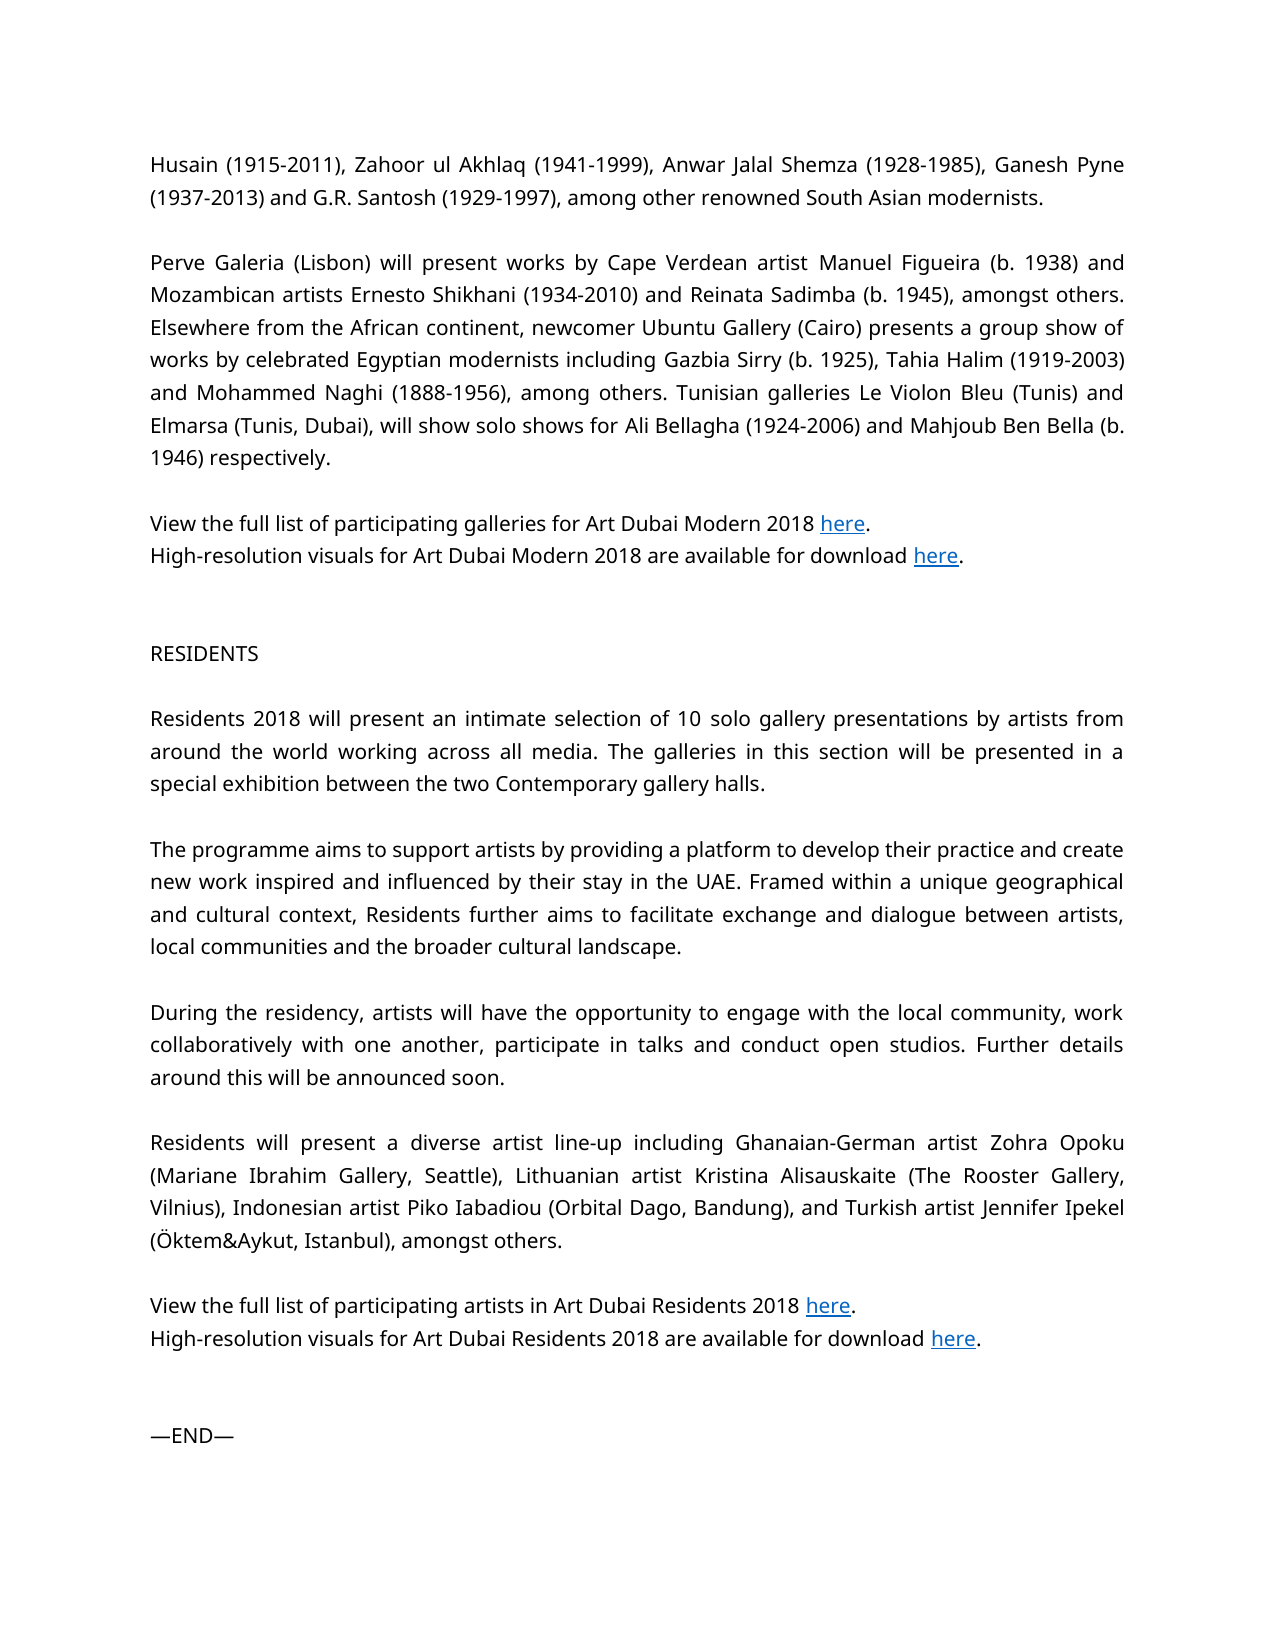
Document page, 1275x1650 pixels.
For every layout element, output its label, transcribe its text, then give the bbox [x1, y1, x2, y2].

text Residents will present a diverse artist line-up including Ghanaian-German artist Zohra Opoku (Mariane Ibrahim Gallery, Seattle), Lithuanian artist Kristina Alisauskaite (The Rooster Gallery, Vilnius), Indonesian artist Piko Iabadiou (Orbital Dago, Bandung), and Turkish artist Jennifer Ipekel (Öktem&Aykut, Istanbul), amongst others. [150, 1128, 1125, 1254]
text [150, 150, 1125, 211]
text Residents 2018 will present an intimate selection of 10 solo gallery presentations by artists from around the world working across all media. The galleries in this section will be presented in a special exhibition between the two Contemporary gallery halls. [150, 704, 1125, 798]
text RESIDENTS [150, 639, 1125, 667]
text Perve Galeria (Lisbon) will present works by Cape Verdean artist Manuel Figueira (b. 1938) and Mozambican artists Ernesto Shikhani (1934-2010) and Reinata Sadimba (b. 1945), amongst others. Elsewhere from the African continent, newcomer Ubuntu Gallery (Cairo) presents a group show of works by celebrated Egyptian modernists including Gazbia Sirry (b. 1925), Tahia Halim (1919-2003) and Mohammed Naghi (1888-1956), among others. Tunisian galleries Le Violon Bleu (Tunis) and Elmarsa (Tunis, Dubai), will show solo shows for Ali Bellagha (1924-2006) and Mahjoub Ben Bella (b. 1946) respectively. [150, 248, 1125, 472]
text —END— [150, 1422, 1125, 1450]
text High-resolution visuals for Art Dubai Residents 2018 are available for download here. [150, 1324, 1125, 1352]
text During the residency, artists will have the opportunity to engage with the local community, work collaboratively with one another, participate in talks and conduct open studios. Further details around this will be announced soon. [150, 998, 1125, 1091]
text View the full list of participating artists in Art Dubai Residents 2018 here. [150, 1291, 1125, 1319]
text The programme aims to support artists by providing a platform to develop their practice and create new work inspired and influenced by their stay in the UAE. Framed within a unique geographical and cultural context, Residents further aims to facilitate exchange and dialogue between artists, local communities and the broader cultural landscape. [150, 835, 1125, 961]
text View the full list of participating galleries for Art Dubai Modern 2018 here. [150, 509, 1125, 537]
text High-resolution visuals for Art Dubai Modern 2018 are available for download here. [150, 541, 1125, 570]
